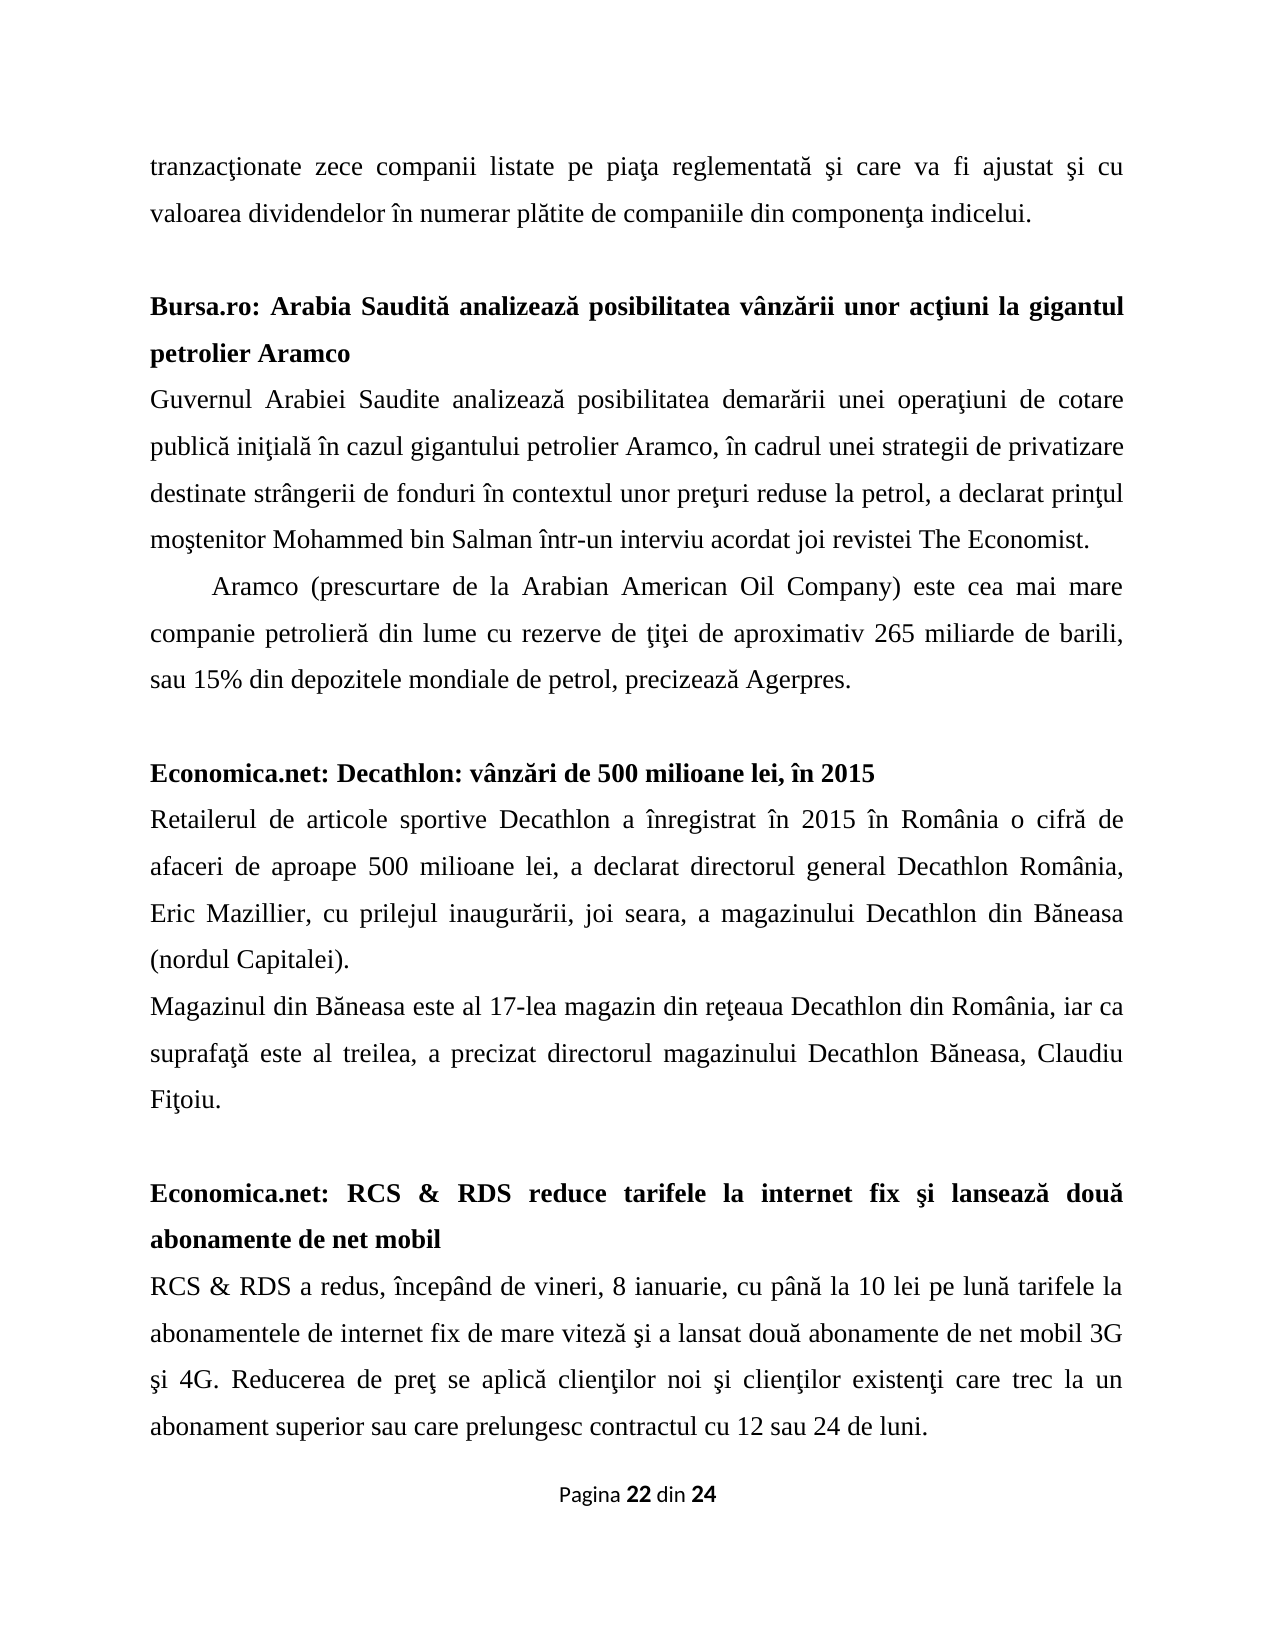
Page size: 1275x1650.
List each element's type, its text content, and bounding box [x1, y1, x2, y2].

text Guvernul Arabiei Saudite analizează posibilitatea demarării unei operaţiuni de cotare publică iniţială în cazul gigantului petrolier Aramco, în cadrul unei strategii de privatizare destinate strângerii de fonduri în contextul unor preţuri reduse la petrol, a declarat prinţul moştenitor Mohammed bin Salman într-un interviu acordat joi revistei The Economist. [150, 383, 1125, 554]
text Economica.net: Decathlon: vânzări de 500 milioane lei, în 2015 [150, 757, 1125, 788]
text Bursa.ro: Arabia Saudită analizează posibilitatea vânzării unor acţiuni la gigantul petrolier Aramco [150, 290, 1125, 368]
text Magazinul din Băneasa este al 17-lea magazin din reţeaua Decathlon din România, iar ca suprafaţă este al treilea, a precizat directorul magazinului Decathlon Băneasa, Claudiu Fiţoiu. [150, 990, 1125, 1114]
text Economica.net: RCS & RDS reduce tarifele la internet fix şi lansează două abonamente de net mobil [150, 1177, 1125, 1254]
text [150, 150, 1125, 228]
text Aramco (prescurtare de la Arabian American Oil Company) este cea mai mare companie petrolieră din lume cu rezerve de ţiţei de aproximativ 265 miliarde de barili, sau 15% din depozitele mondiale de petrol, precizează Agerpres. [150, 570, 1125, 694]
text RCS & RDS a redus, începând de vineri, 8 ianuarie, cu până la 10 lei pe lună tarifele la abonamentele de internet fix de mare viteză şi a lansat două abonamente de net mobil 3G şi 4G. Reducerea de preţ se aplică clienţilor noi şi clienţilor existenţi care trec la un abonament superior sau care prelungesc contractul cu 12 sau 24 de luni. [150, 1270, 1125, 1441]
text Retailerul de articole sportive Decathlon a înregistrat în 2015 în România o cifră de afaceri de aproape 500 milioane lei, a declarat directorul general Decathlon România, Eric Mazillier, cu prilejul inaugurării, joi seara, a magazinului Decathlon din Băneasa (nordul Capitalei). [150, 803, 1125, 974]
